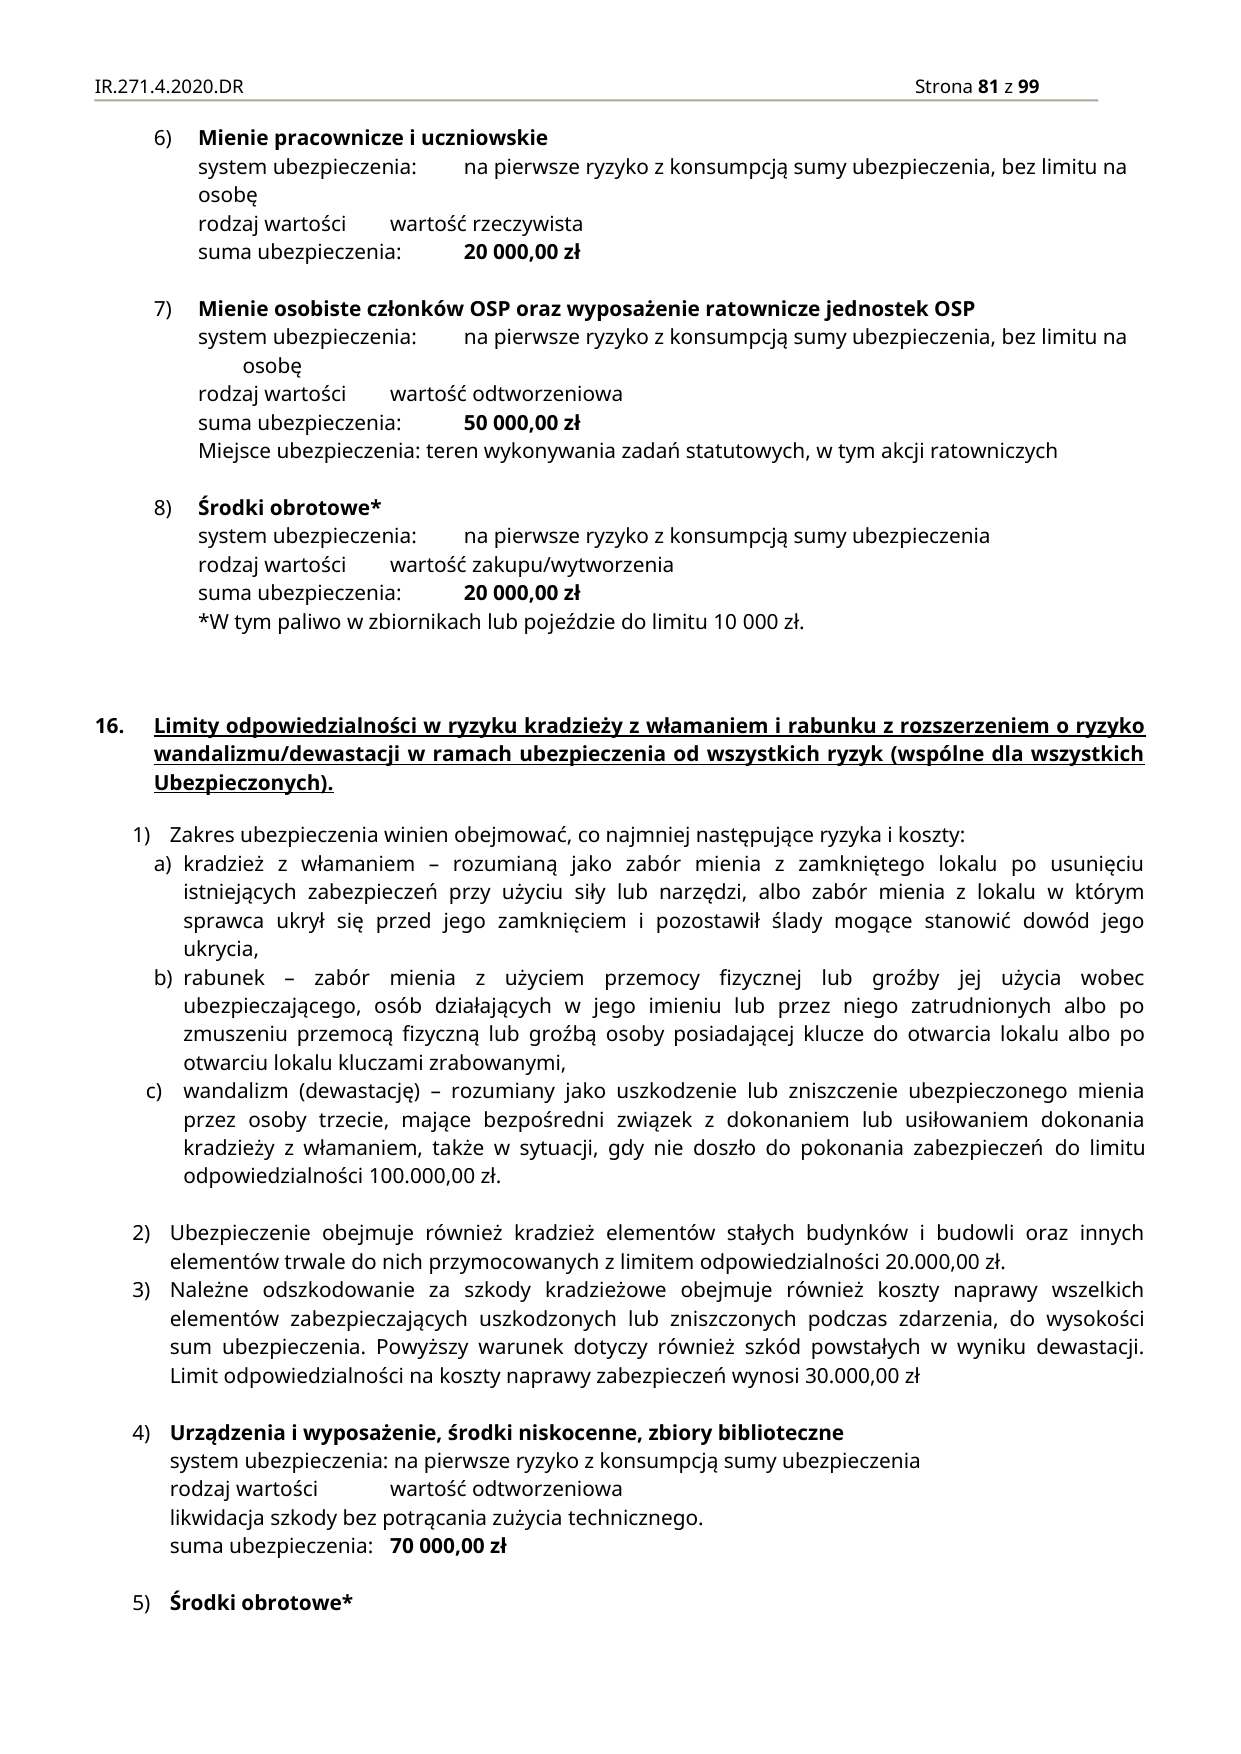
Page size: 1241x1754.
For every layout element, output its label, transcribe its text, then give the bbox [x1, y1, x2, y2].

list Środki obrotowe* [153, 493, 1146, 522]
list Mienie pracownicze i uczniowskie [153, 123, 1146, 152]
list Środki obrotowe* [132, 1588, 1146, 1617]
text suma ubezpieczenia: 50 000,00 zł [198, 408, 1146, 436]
text rodzaj wartości wartość zakupu/wytworzenia [198, 550, 1146, 578]
list rabunek – zabór mienia z użyciem przemocy fizycznej lub groźby jej użycia wobec ubezpieczającego, osób działających w jego imieniu lub przez niego zatrudnionych albo po zmuszeniu przemocą fizyczną lub groźbą osoby posiadającej klucze do otwarcia lokalu albo po otwarciu lokalu kluczami zrabowanymi, [153, 963, 1146, 1076]
text suma ubezpieczenia: 20 000,00 zł [153, 237, 1146, 266]
text system ubezpieczenia: na pierwsze ryzyko z konsumpcją sumy ubezpieczenia, bez limitu na osobę [198, 322, 1146, 379]
text suma ubezpieczenia: 70 000,00 zł [169, 1531, 1146, 1560]
text Miejsce ubezpieczenia: teren wykonywania zadań statutowych, w tym akcji ratowniczych [198, 436, 1146, 465]
list Urządzenia i wyposażenie, środki niskocenne, zbiory biblioteczne [132, 1418, 1146, 1446]
text rodzaj wartości wartość odtworzeniowa [169, 1474, 1146, 1503]
text suma ubezpieczenia: 20 000,00 zł [198, 578, 1146, 607]
list kradzież z włamaniem – rozumianą jako zabór mienia z zamkniętego lokalu po usunięciu istniejących zabezpieczeń przy użyciu siły lub narzędzi, albo zabór mienia z lokalu w którym sprawca ukrył się przed jego zamknięciem i pozostawił ślady mogące stanowić dowód jego ukrycia, [153, 849, 1146, 963]
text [169, 1446, 1146, 1474]
list Zakres ubezpieczenia winien obejmować, co najmniej następujące ryzyka i koszty: [132, 820, 1146, 849]
text *W tym paliwo w zbiornikach lub pojeździe do limitu 10 000 zł. [198, 607, 1146, 635]
list Mienie osobiste członków OSP oraz wyposażenie ratownicze jednostek OSP [153, 294, 1146, 322]
subtitle Limity odpowiedzialności w ryzyku kradzieży z włamaniem i rabunku z rozszerzeniem o ryzyko wandalizmu/dewastacji w ramach ubezpieczenia od wszystkich ryzyk (wspólne dla wszystkich Ubezpieczonych). [94, 711, 1146, 796]
text likwidacja szkody bez potrącania zużycia technicznego. [169, 1503, 1146, 1531]
text system ubezpieczenia: na pierwsze ryzyko z konsumpcją sumy ubezpieczenia, bez limitu na osobę [153, 152, 1146, 209]
list Należne odszkodowanie za szkody kradzieżowe obejmuje również koszty naprawy wszelkich elementów zabezpieczających uszkodzonych lub zniszczonych podczas zdarzenia, do wysokości sum ubezpieczenia. Powyższy warunek dotyczy również szkód powstałych w wyniku dewastacji. Limit odpowiedzialności na koszty naprawy zabezpieczeń wynosi 30.000,00 zł [132, 1275, 1146, 1389]
list Ubezpieczenie obejmuje również kradzież elementów stałych budynków i budowli oraz innych elementów trwale do nich przymocowanych z limitem odpowiedzialności 20.000,00 zł. [132, 1218, 1146, 1275]
text rodzaj wartości wartość rzeczywista [153, 209, 1146, 237]
list wandalizm (dewastację) – rozumiany jako uszkodzenie lub zniszczenie ubezpieczonego mienia przez osoby trzecie, mające bezpośredni związek z dokonaniem lub usiłowaniem dokonania kradzieży z włamaniem, także w sytuacji, gdy nie doszło do pokonania zabezpieczeń do limitu odpowiedzialności 100.000,00 zł. [146, 1076, 1146, 1190]
text system ubezpieczenia: na pierwsze ryzyko z konsumpcją sumy ubezpieczenia [198, 522, 1146, 550]
text rodzaj wartości wartość odtworzeniowa [198, 379, 1146, 408]
